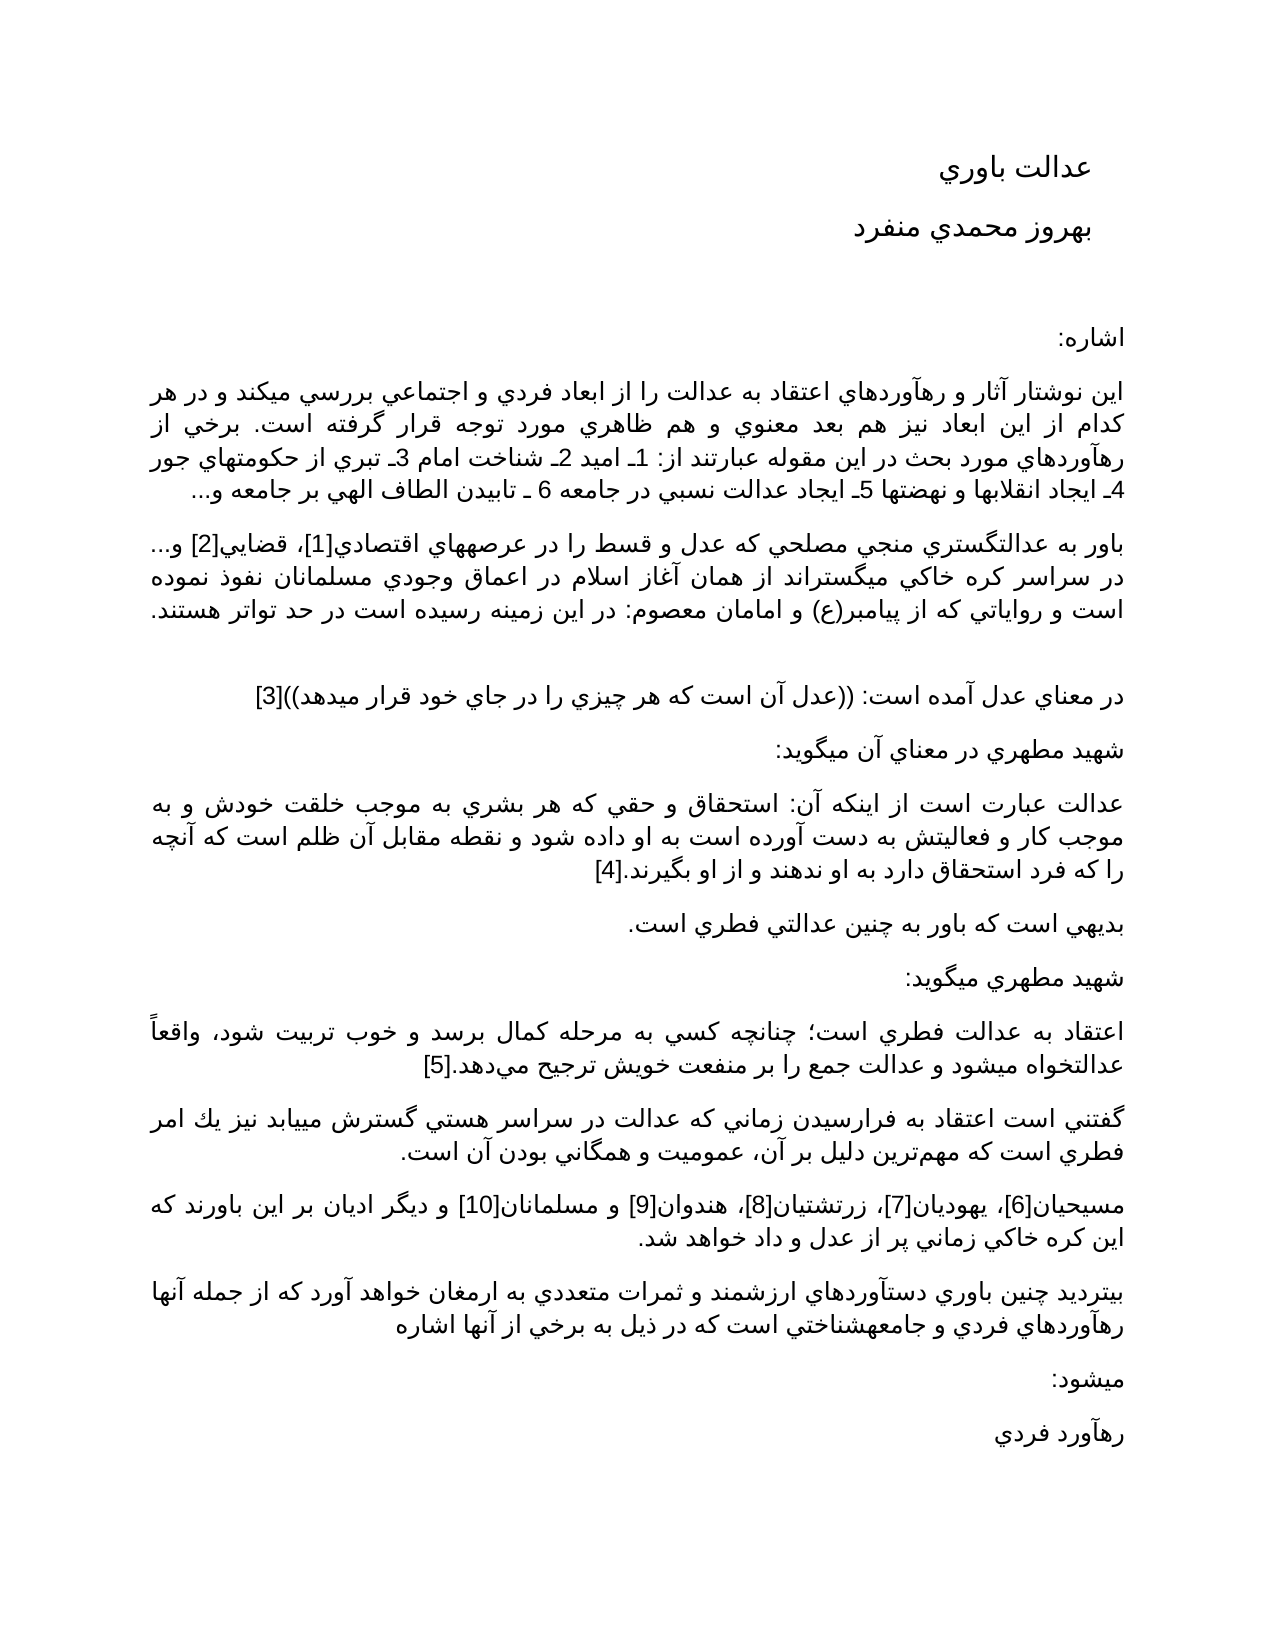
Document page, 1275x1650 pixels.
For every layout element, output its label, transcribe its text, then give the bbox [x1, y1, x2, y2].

text بهروز محمدي منفرد [150, 209, 1125, 243]
text ره‏آورد فردي [150, 1418, 1125, 1447]
text بديهي است كه باور به چنين عدالتي فطري است. [150, 909, 1125, 938]
text گفتني است اعتقاد به فرارسيدن زماني كه عدالت در سراسر هستي گسترش مي‏يابد نيز يك امر فطري است كه مهم‌ترين دليل بر آن، عموميت و همگاني بودن آن است. [150, 1103, 1125, 1165]
text مي‏شود: [150, 1364, 1125, 1393]
text مسيحيان[6]، يهوديان[7]، زرتشتيان[8]، هندوان[9] و مسلمانان[10] و ديگر اديان بر اين باورند كه اين كره خاكي زماني پر از عدل و داد خواهد شد. [150, 1190, 1125, 1252]
text عدالت عبارت است از اين‏كه آن: استحقاق و حقي كه هر بشري به موجب خلقت خودش و به موجب كار و فعاليتش به دست آورده است به او داده شود و نقطه مقابل آن ظلم است كه آنچه را كه فرد استحقاق دارد به او ندهند و از او بگيرند.[4] [150, 789, 1125, 884]
text بي‏ترديد چنين باوري دست‏آوردهاي ارزشمند و ثمرات متعددي به ارمغان خواهد آورد كه از جمله آن‏ها ره‏آوردهاي فردي و جامعه‏شناختي است كه در ذيل به برخي از آن‏ها اشاره [150, 1277, 1125, 1339]
text اين نوشتار آثار و ره‏آوردهاي اعتقاد به عدالت را از ابعاد فردي و اجتماعي بررسي مي‏كند و در هر كدام از اين ابعاد نيز هم بعد معنوي و هم ظاهري مورد توجه قرار گرفته است. برخي از ره‏آوردهاي مورد بحث در اين مقوله عبارتند از: 1ـ اميد 2ـ شناخت امام 3ـ تبري از حكومت‏هاي جور 4ـ ايجاد انقلاب‏ها و نهضت‏ها 5ـ ايجاد عدالت نسبي در جامعه 6 ـ تابيدن الطاف الهي بر جامعه و... [150, 376, 1125, 504]
text شهيد مطهري در معناي آن مي‏گويد: [150, 735, 1125, 764]
text اشاره: [150, 323, 1125, 351]
text در معناي عدل آمده است: ((‏عدل آن است كه هر چيزي را در جاي خود قرار مي‏دهد))[3] [150, 681, 1125, 710]
text اعتقاد به عدالت فطري است؛ چنانچه كسي به مرحله كمال برسد و خوب تربيت شود، واقعاً عدالت‏خواه مي‏شود و عدالت جمع را بر منفعت خويش ترجيح مي‌دهد.[5] [150, 1017, 1125, 1078]
text شهيد مطهري مي‏گويد: [150, 963, 1125, 992]
text باور به عدالت‏گستري منجي مصلحي كه عدل و قسط را در عرصه‏هاي اقتصادي[1]، قضايي[2] و... در سراسر كره خاكي مي‏گستراند از همان آغاز اسلام در اعماق وجودي مسلمانان نفوذ نموده است و رواياتي كه از پيامبر(ع) و امامان معصوم: در اين زمينه رسيده است در حد تواتر هستند. [150, 529, 1125, 656]
text عدالت باوري [150, 150, 1125, 183]
